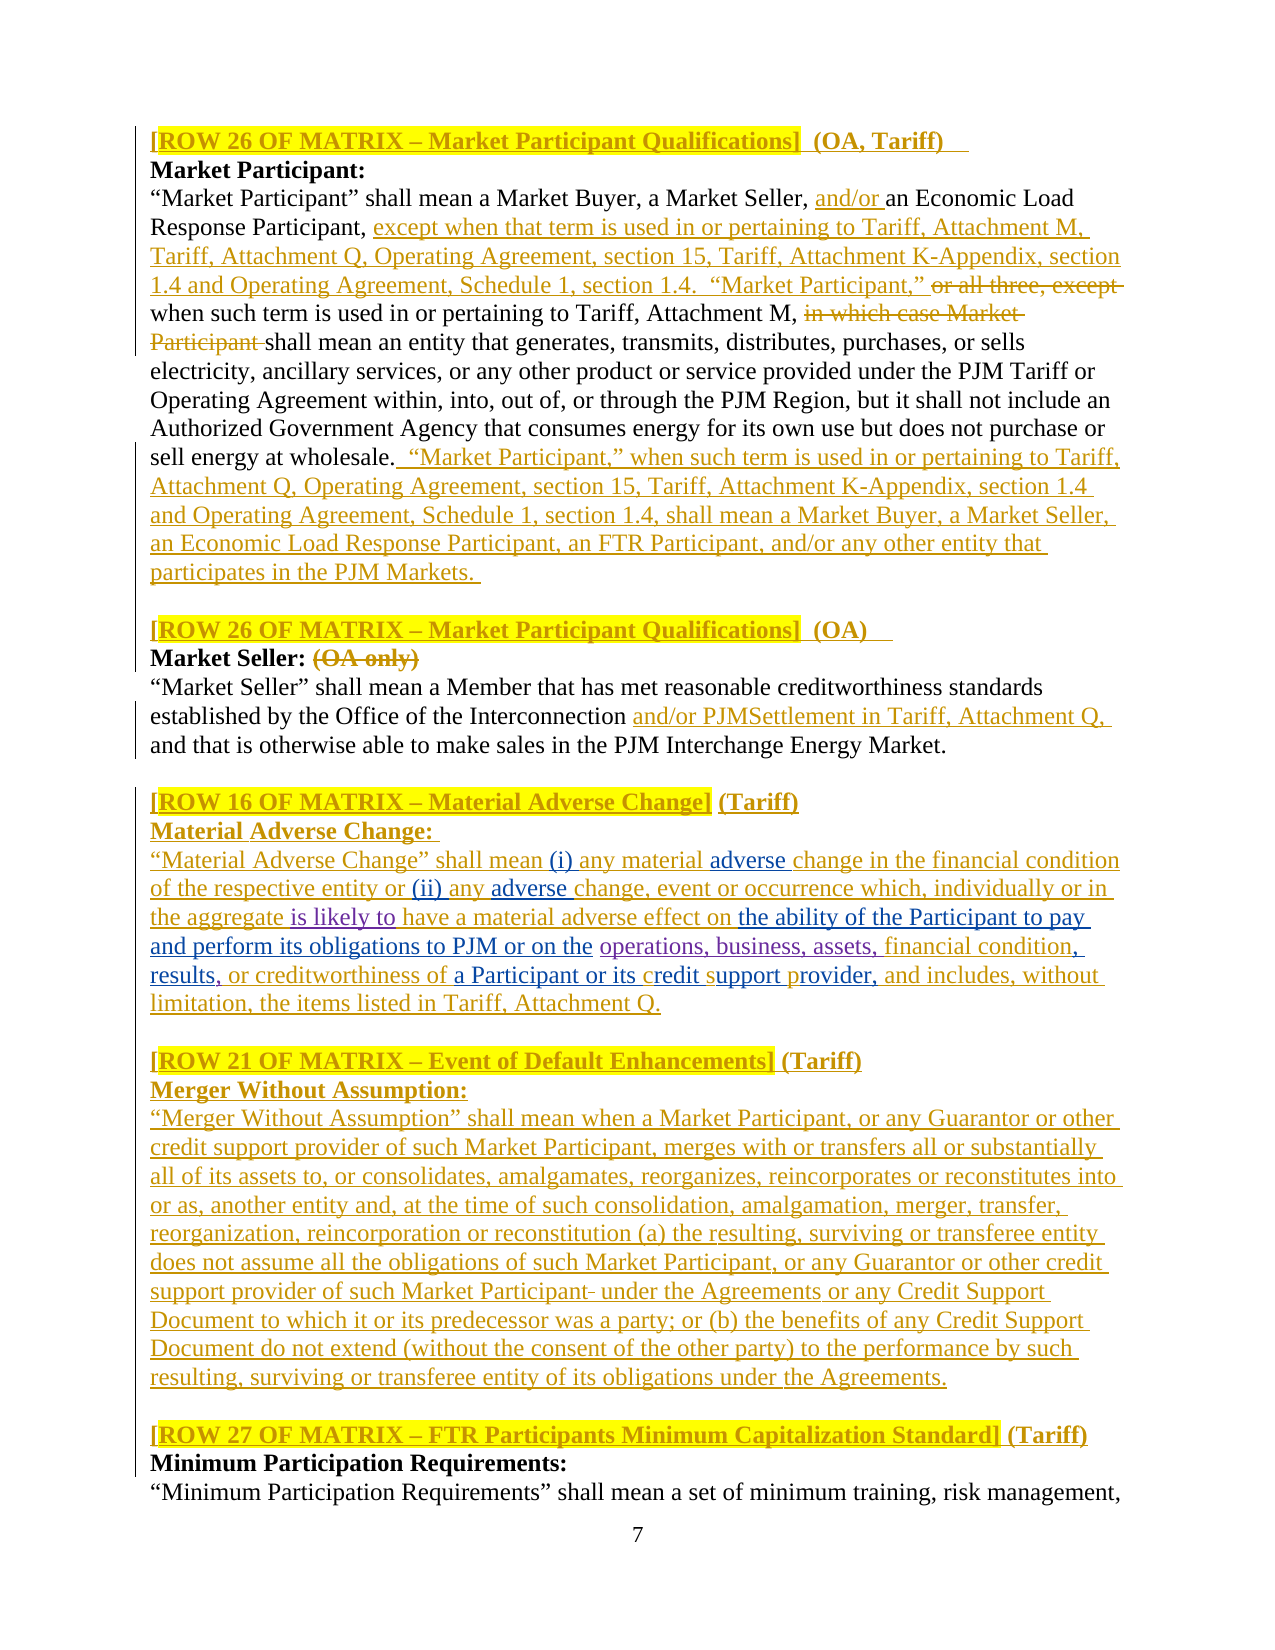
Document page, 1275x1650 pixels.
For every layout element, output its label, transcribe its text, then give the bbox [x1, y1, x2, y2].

text “Market Participant” shall mean a Market Buyer, a Market Seller, an Economic Load Response Participant, when such term is used in or pertaining to Tariff, Attachment M, shall mean an entity that generates, transmits, distributes, purchases, or sells electricity, ancillary services, or any other product or service provided under the PJM Tariff or Operating Agreement within, into, out of, or through the PJM Region, but it shall not include an Authorized Government Agency that consumes energy for its own use but does not purchase or sell energy at wholesale. [150, 183, 1125, 586]
text Market Seller: [150, 643, 1125, 672]
text Minimum Participation Requirements: [150, 1448, 1125, 1477]
text “Market Seller” shall mean a Member that has met reasonable creditworthiness standards [150, 672, 1125, 701]
text established by the Office of the Interconnection and that is otherwise able to make sales in the PJM Interchange Energy Market. [150, 701, 1125, 758]
text Market Participant: [150, 155, 1125, 183]
text “Minimum Participation Requirements” shall mean a set of minimum training, risk management, [150, 1477, 1125, 1506]
